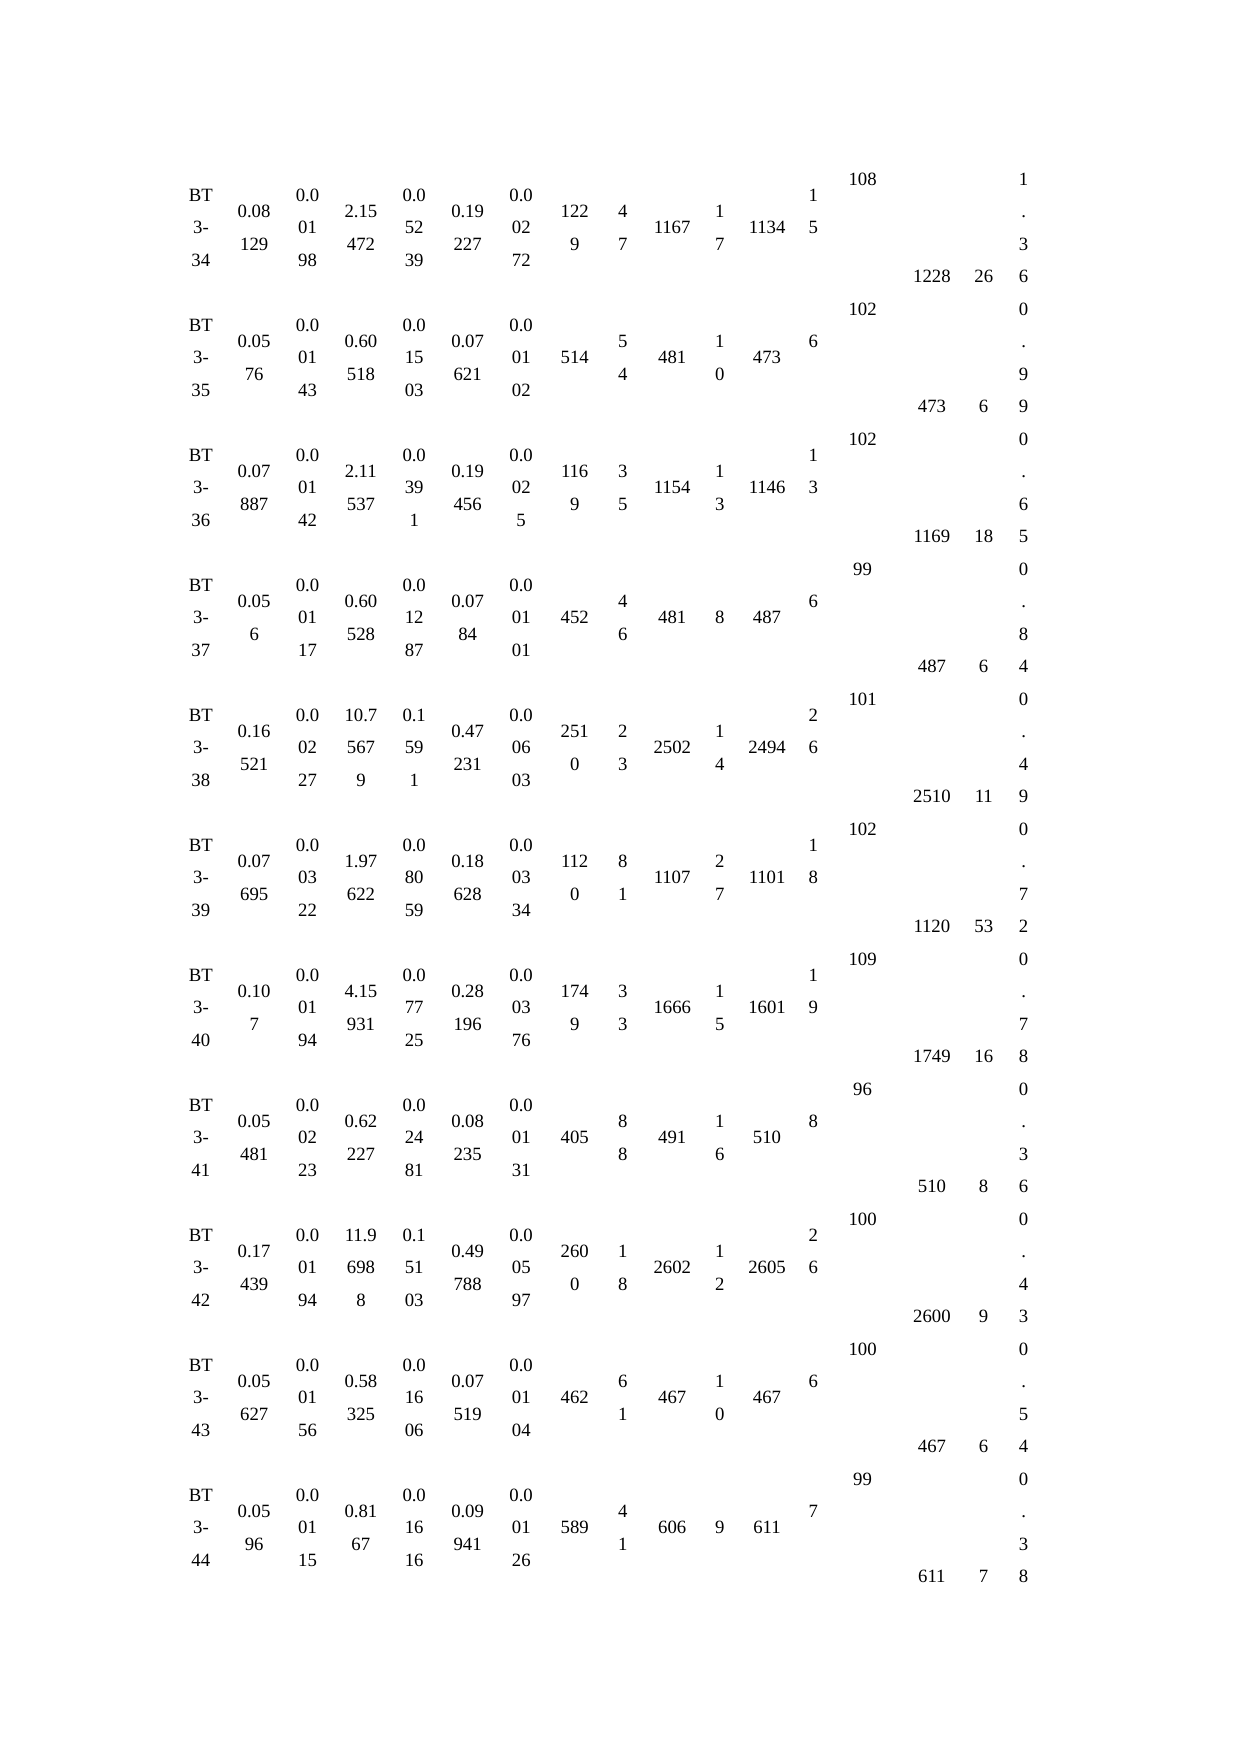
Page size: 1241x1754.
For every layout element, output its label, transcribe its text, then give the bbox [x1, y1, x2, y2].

table_cell 9 [702, 1462, 736, 1592]
table_cell 0.07519 [439, 1332, 496, 1462]
table_cell 7 [797, 1462, 823, 1592]
table_cell 0.16521 [225, 682, 283, 812]
table_cell 13 [702, 422, 736, 552]
table_cell 0.60528 [332, 552, 389, 682]
table_cell 487 [901, 552, 962, 682]
table_cell 0.08235 [439, 1072, 496, 1202]
table_cell 46 [603, 552, 642, 682]
table_cell 0.0596 [225, 1462, 283, 1592]
table_cell 16 [962, 942, 1005, 1072]
table_cell 23 [603, 682, 642, 812]
table_cell 18 [797, 812, 823, 942]
table_cell 26 [797, 682, 823, 812]
table_cell BT3-44 [176, 1462, 225, 1592]
table_cell 96 [823, 1072, 901, 1202]
table_cell 10.75679 [332, 682, 389, 812]
table_cell 1146 [736, 422, 797, 552]
table_cell 0.00131 [496, 1072, 546, 1202]
table_cell 1154 [642, 422, 702, 552]
table_cell 99 [823, 552, 901, 682]
table_cell 0.07621 [439, 292, 496, 422]
table_cell 481 [642, 552, 702, 682]
table_cell 0.36 [1005, 1072, 1041, 1202]
table_cell 8 [797, 1072, 823, 1202]
table_cell 491 [642, 1072, 702, 1202]
table_cell 0.00223 [283, 1072, 332, 1202]
table_cell 0.0391 [390, 422, 438, 552]
table_cell 0.78 [1005, 942, 1041, 1072]
table_cell 10 [702, 1332, 736, 1462]
table_cell 12 [702, 1202, 736, 1332]
table_cell 0.00198 [283, 162, 332, 292]
table_cell 462 [546, 1332, 603, 1462]
table_cell 0.15103 [390, 1202, 438, 1332]
table_cell 467 [901, 1332, 962, 1462]
table_cell 1169 [901, 422, 962, 552]
table_cell 99 [823, 1462, 901, 1592]
table_cell 0.19227 [439, 162, 496, 292]
table_cell 0.05239 [390, 162, 438, 292]
table_cell 2602 [642, 1202, 702, 1332]
table_cell 606 [642, 1462, 702, 1592]
table_cell 0.18628 [439, 812, 496, 942]
table_cell 0.00597 [496, 1202, 546, 1332]
table_cell 2.11537 [332, 422, 389, 552]
table_cell BT3-42 [176, 1202, 225, 1332]
table_cell 1601 [736, 942, 797, 1072]
table_cell 47 [603, 162, 642, 292]
table_cell 15 [797, 162, 823, 292]
table_cell 61 [603, 1332, 642, 1462]
table_cell 0.00156 [283, 1332, 332, 1462]
table_cell 18 [603, 1202, 642, 1332]
table_cell 0.07695 [225, 812, 283, 942]
table_cell 6 [962, 1332, 1005, 1462]
table_cell 0.056 [225, 552, 283, 682]
table_cell 0.1591 [390, 682, 438, 812]
table_cell 0.54 [1005, 1332, 1041, 1462]
table_cell 1134 [736, 162, 797, 292]
table_cell 0.00194 [283, 942, 332, 1072]
table_cell 27 [702, 812, 736, 942]
table_cell BT3-38 [176, 682, 225, 812]
table_cell 0.0025 [496, 422, 546, 552]
table_cell BT3-35 [176, 292, 225, 422]
table_cell 54 [603, 292, 642, 422]
table_cell 0.02481 [390, 1072, 438, 1202]
table_cell 81 [603, 812, 642, 942]
table_cell 473 [736, 292, 797, 422]
table_cell 510 [901, 1072, 962, 1202]
table_cell 1101 [736, 812, 797, 942]
table_cell 1107 [642, 812, 702, 942]
table_cell 1169 [546, 422, 603, 552]
table_cell 487 [736, 552, 797, 682]
table_cell 18 [962, 422, 1005, 552]
table_cell 481 [642, 292, 702, 422]
table_cell 0.60518 [332, 292, 389, 422]
table_cell 15 [702, 942, 736, 1072]
table_cell 26 [797, 1202, 823, 1332]
table_cell 26 [962, 162, 1005, 292]
table_cell 6 [797, 292, 823, 422]
table_cell 2502 [642, 682, 702, 812]
table_cell 1.97622 [332, 812, 389, 942]
table_cell BT3-43 [176, 1332, 225, 1462]
table_cell 19 [797, 942, 823, 1072]
table_cell 88 [603, 1072, 642, 1202]
table_cell BT3-37 [176, 552, 225, 682]
table_cell 2494 [736, 682, 797, 812]
table_cell 0.00101 [496, 552, 546, 682]
table_cell 1749 [901, 942, 962, 1072]
table_cell 0.43 [1005, 1202, 1041, 1332]
table_cell 0.05481 [225, 1072, 283, 1202]
table_cell BT3-40 [176, 942, 225, 1072]
table_cell 11 [962, 682, 1005, 812]
table_cell 9 [962, 1202, 1005, 1332]
table_cell 0.05627 [225, 1332, 283, 1462]
table_cell 11.96988 [332, 1202, 389, 1332]
table_cell 0.47231 [439, 682, 496, 812]
table_cell 0.0784 [439, 552, 496, 682]
table_cell 0.00376 [496, 942, 546, 1072]
table_cell 0.00102 [496, 292, 546, 422]
table_cell 473 [901, 292, 962, 422]
table_cell 2600 [901, 1202, 962, 1332]
table_cell 0.84 [1005, 552, 1041, 682]
table_cell 0.0576 [225, 292, 283, 422]
table_cell 0.99 [1005, 292, 1041, 422]
table_cell 33 [603, 942, 642, 1072]
table_cell 0.01503 [390, 292, 438, 422]
table_cell 102 [823, 812, 901, 942]
table_cell 0.00126 [496, 1462, 546, 1592]
table_cell 6 [797, 552, 823, 682]
table_cell 0.00603 [496, 682, 546, 812]
table_cell 6 [797, 1332, 823, 1462]
table_cell BT3-36 [176, 422, 225, 552]
table_cell 2.15472 [332, 162, 389, 292]
table_cell 108 [823, 162, 901, 292]
table_cell 0.49 [1005, 682, 1041, 812]
table_cell 611 [901, 1462, 962, 1592]
table_cell 14 [702, 682, 736, 812]
table_cell 467 [642, 1332, 702, 1462]
table_cell 452 [546, 552, 603, 682]
table_cell 101 [823, 682, 901, 812]
table_cell 102 [823, 292, 901, 422]
table_cell 2510 [901, 682, 962, 812]
table_cell 0.19456 [439, 422, 496, 552]
table_cell 0.58325 [332, 1332, 389, 1462]
table_cell 0.00104 [496, 1332, 546, 1462]
table_cell 2605 [736, 1202, 797, 1332]
table_cell 109 [823, 942, 901, 1072]
table_cell 0.00227 [283, 682, 332, 812]
table_cell 7 [962, 1462, 1005, 1592]
table_cell 0.08129 [225, 162, 283, 292]
table_cell 102 [823, 422, 901, 552]
table_cell 0.00194 [283, 1202, 332, 1332]
table_cell 467 [736, 1332, 797, 1462]
table_cell 8 [962, 1072, 1005, 1202]
table_cell 0.107 [225, 942, 283, 1072]
table_cell 0.72 [1005, 812, 1041, 942]
table_cell 0.01606 [390, 1332, 438, 1462]
table_cell 0.65 [1005, 422, 1041, 552]
table_cell 35 [603, 422, 642, 552]
table_cell 1120 [901, 812, 962, 942]
table_cell 100 [823, 1332, 901, 1462]
table_cell 0.38 [1005, 1462, 1041, 1592]
table_cell 4.15931 [332, 942, 389, 1072]
table_cell 0.8167 [332, 1462, 389, 1592]
table_cell 0.49788 [439, 1202, 496, 1332]
table_cell 10 [702, 292, 736, 422]
table_cell 41 [603, 1462, 642, 1592]
table_cell 2600 [546, 1202, 603, 1332]
table_cell 0.01616 [390, 1462, 438, 1592]
table_cell 0.07725 [390, 942, 438, 1072]
table_cell BT3-41 [176, 1072, 225, 1202]
table_cell 0.28196 [439, 942, 496, 1072]
table_cell 1666 [642, 942, 702, 1072]
table_cell 1749 [546, 942, 603, 1072]
table_cell 0.01287 [390, 552, 438, 682]
table_cell 1167 [642, 162, 702, 292]
table_cell 405 [546, 1072, 603, 1202]
table_cell 53 [962, 812, 1005, 942]
table_cell 100 [823, 1202, 901, 1332]
table_cell 0.17439 [225, 1202, 283, 1332]
table_cell 0.00117 [283, 552, 332, 682]
table_cell 0.07887 [225, 422, 283, 552]
table_cell 510 [736, 1072, 797, 1202]
table_cell 2510 [546, 682, 603, 812]
table_cell 1.36 [1005, 162, 1041, 292]
table_cell 0.00272 [496, 162, 546, 292]
table_cell 514 [546, 292, 603, 422]
table_cell 1120 [546, 812, 603, 942]
table_cell 6 [962, 292, 1005, 422]
table_cell 0.00143 [283, 292, 332, 422]
table_cell 17 [702, 162, 736, 292]
table_cell BT3-34 [176, 162, 225, 292]
table_cell 1229 [546, 162, 603, 292]
table_cell BT3-39 [176, 812, 225, 942]
table_cell 0.00115 [283, 1462, 332, 1592]
table_cell 0.62227 [332, 1072, 389, 1202]
table_cell 611 [736, 1462, 797, 1592]
table_cell 0.00334 [496, 812, 546, 942]
table_cell 8 [702, 552, 736, 682]
table_cell 0.00322 [283, 812, 332, 942]
table_cell 6 [962, 552, 1005, 682]
table_cell 13 [797, 422, 823, 552]
table_cell 0.08059 [390, 812, 438, 942]
table_cell 1228 [901, 162, 962, 292]
table_cell 589 [546, 1462, 603, 1592]
table_cell 16 [702, 1072, 736, 1202]
table_cell 0.00142 [283, 422, 332, 552]
table_cell 0.09941 [439, 1462, 496, 1592]
